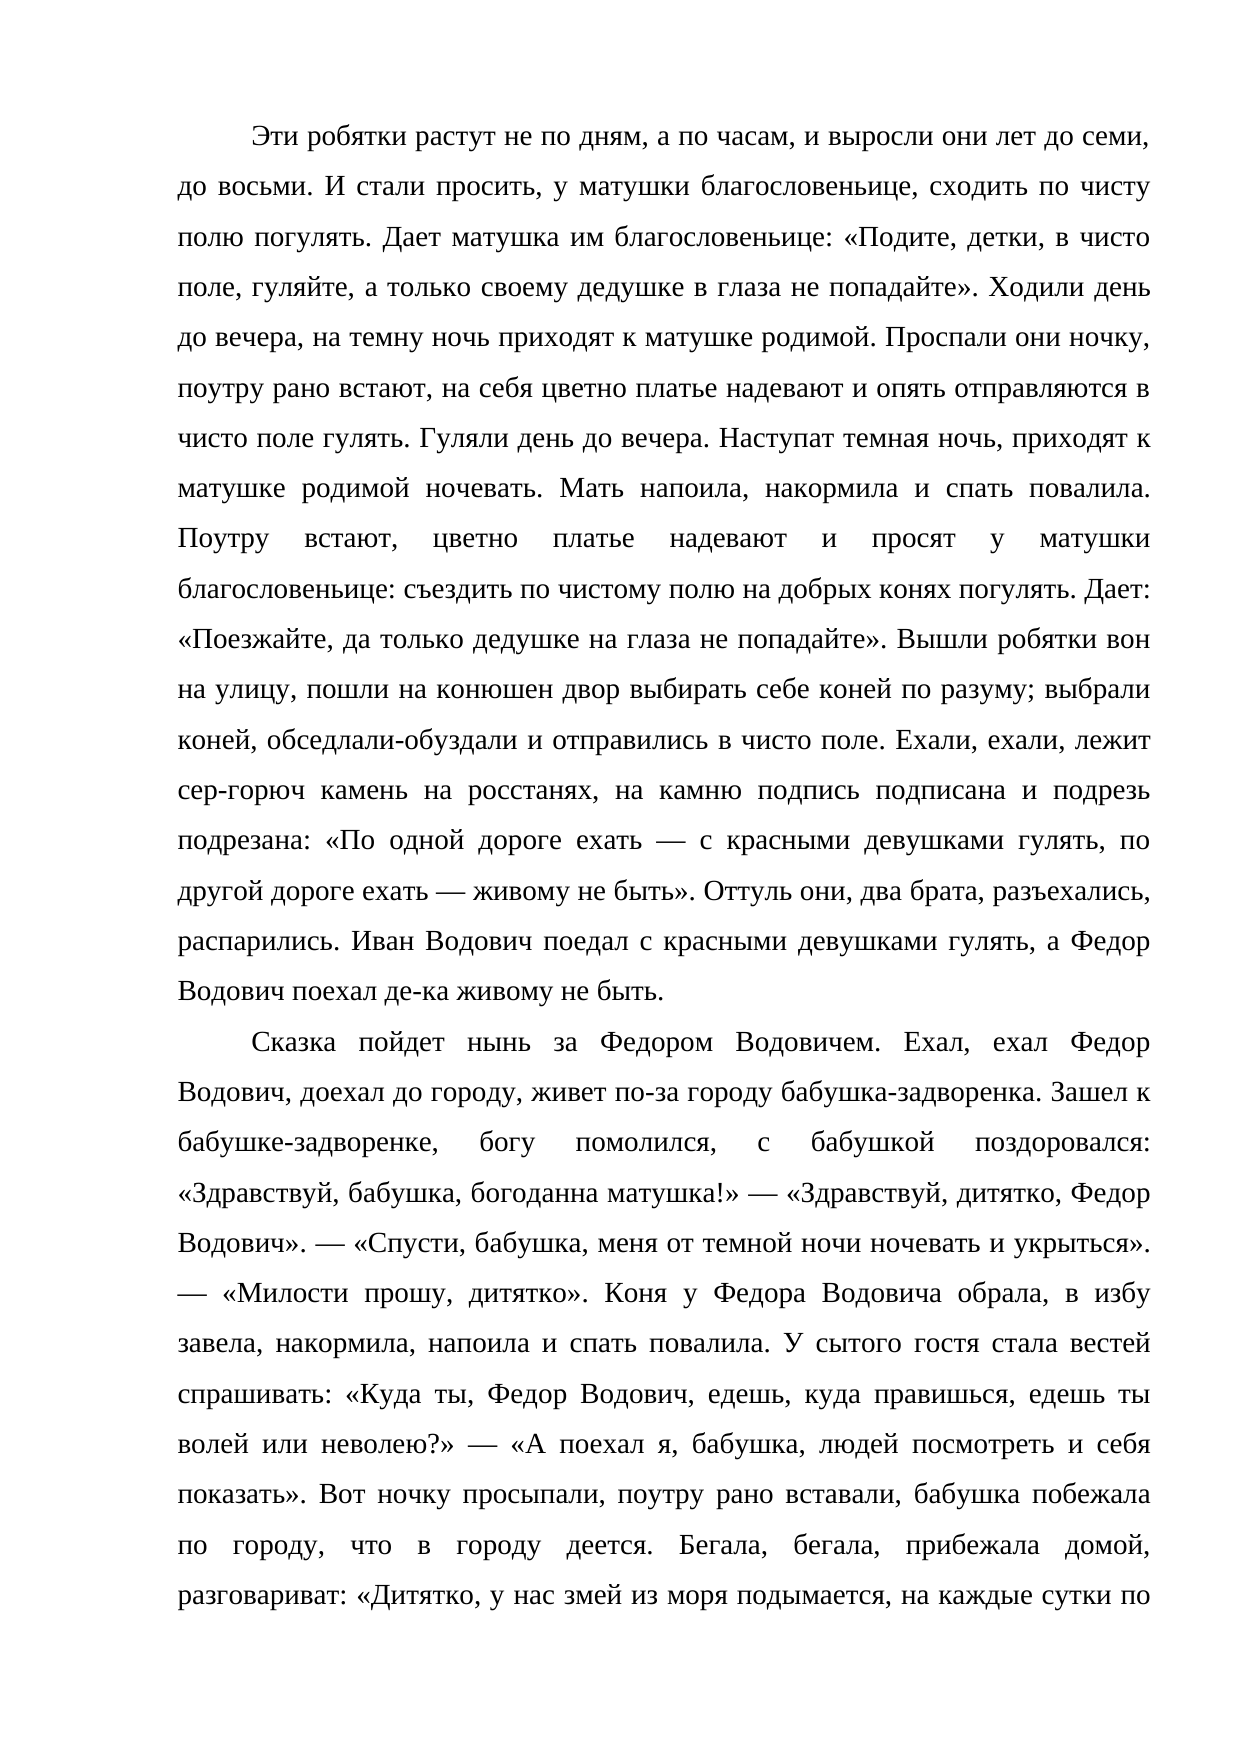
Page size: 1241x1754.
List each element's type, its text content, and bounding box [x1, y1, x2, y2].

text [177, 1024, 1152, 1611]
text Эти робятки растут не по дням, а по часам, и выросли они лет до семи, до восьми. И стали просить, у матушки благословеньице, сходить по чисту полю погулять. Дает матушка им благословеньице: «Подите, детки, в чисто поле, гуляйте, а только своему дедушке в глаза не попадайте». Ходили день до вечера, на темну ночь приходят к матушке родимой. Проспали они ночку, поутру рано встают, на себя цветно платье надевают и опять отправляются в чисто поле гулять. Гуляли день до вечера. Наступат темная ночь, приходят к матушке родимой ночевать. Мать напоила, накормила и спать повалила. Поутру встают, цветно платье надевают и просят у матушки благословеньице: съездить по чистому полю на добрых конях погулять. Дает: «Поезжайте, да только дедушке на глаза не попадайте». Вышли робятки вон на улицу, пошли на конюшен двор выбирать себе коней по разуму; выбрали коней, обседлали-обуздали и отправились в чисто поле. Ехали, ехали, лежит сер-горюч камень на росстанях, на камню подпись подписана и подрезь подрезана: «По одной дороге ехать — с красными девушками гулять, по другой дороге ехать — живому не быть». Оттуль они, два брата, разъехались, распарились. Иван Водович поедал с красными девушками гулять, а Федор Водович поехал де-ка живому не быть. [177, 118, 1152, 1007]
